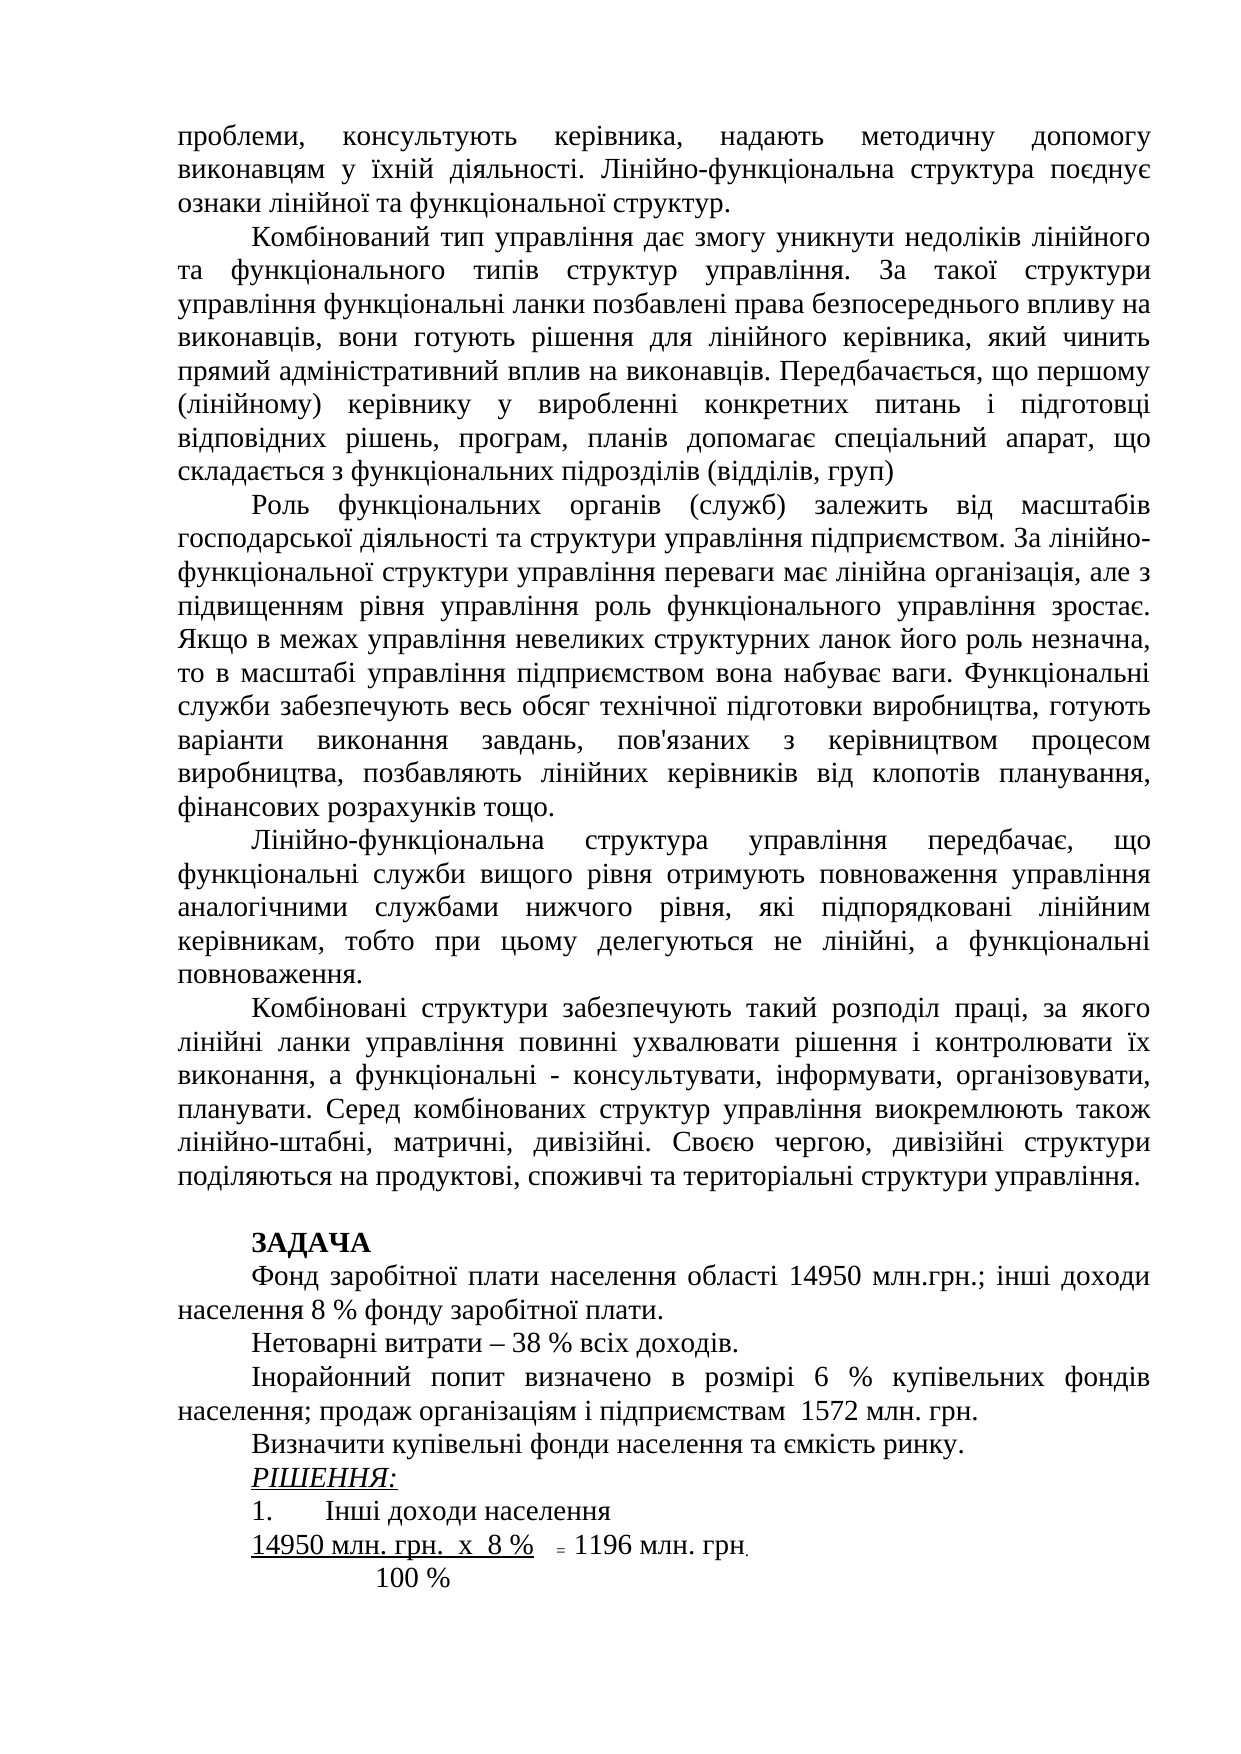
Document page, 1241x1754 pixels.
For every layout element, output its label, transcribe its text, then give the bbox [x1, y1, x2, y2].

text 14950 млн. грн. х 8 % = 1196 млн. грн. [177, 1527, 1152, 1560]
text Комбінований тип управління дає змогу уникнути недоліків лінійного та функціонального типів структур управління. За такої структури управління функціональні ланки позбавлені права безпосереднього впливу на виконавців, вони готують рішення для лінійного керівника, який чинить прямий адміністративний вплив на виконавців. Передбачається, що першому (лінійному) керівнику у виробленні конкретних питань і підготовці відповідних рішень, програм, планів допомагає спеціальний апарат, що складається з функціональних підрозділів (відділів, груп) [177, 219, 1152, 487]
text Роль функціональних органів (служб) залежить від масштабів господарської діяльності та структури управління підприємством. За лінійно-функціональної структури управління переваги має лінійна організація, але з підвищенням рівня управління роль функціонального управління зростає. Якщо в межах управління невеликих структурних ланок його роль незначна, то в масштабі управління підприємством вона набуває ваги. Функціональні служби забезпечують весь обсяг технічної підготовки виробництва, готують варіанти виконання завдань, пов'язаних з керівництвом процесом виробництва, позбавляють лінійних керівників від клопотів планування, фінансових розрахунків тощо. [177, 487, 1152, 822]
text Визначити купівельні фонди населення та ємкість ринку. [177, 1426, 1152, 1460]
text Інорайонний попит визначено в розмірі 6 % купівельних фондів населення; продаж організаціям і підприємствам 1572 млн. грн. [177, 1359, 1152, 1426]
text Нетоварні витрати – 38 % всіх доходів. [177, 1326, 1152, 1359]
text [177, 118, 1152, 219]
list ЗАДАЧА [177, 1225, 1152, 1258]
text 100 % [177, 1560, 1152, 1594]
text Рішення: [177, 1460, 1152, 1493]
text Комбіновані структури забезпечують такий розподіл праці, за якого лінійні ланки управління повинні ухвалювати рішення і контролювати їх виконання, а функціональні - консультувати, інформувати, організовувати, планувати. Серед комбінованих структур управління виокремлюють також лінійно-штабні, матричні, дивізійні. Своєю чергою, дивізійні структури поділяються на продуктові, споживчі та територіальні структури управління. [177, 990, 1152, 1191]
text Фонд заробітної плати населення області 14950 млн.грн.; інші доходи населення 8 % фонду заробітної плати. [177, 1258, 1152, 1326]
text Лінійно-функціональна структура управління передбачає, що функціональні служби вищого рівня отримують повноваження управління аналогічними службами нижчого рівня, які підпорядковані лінійним керівникам, тобто при цьому делегуються не лінійні, а функціональні повноваження. [177, 822, 1152, 990]
list Інші доходи населення [177, 1493, 1152, 1527]
